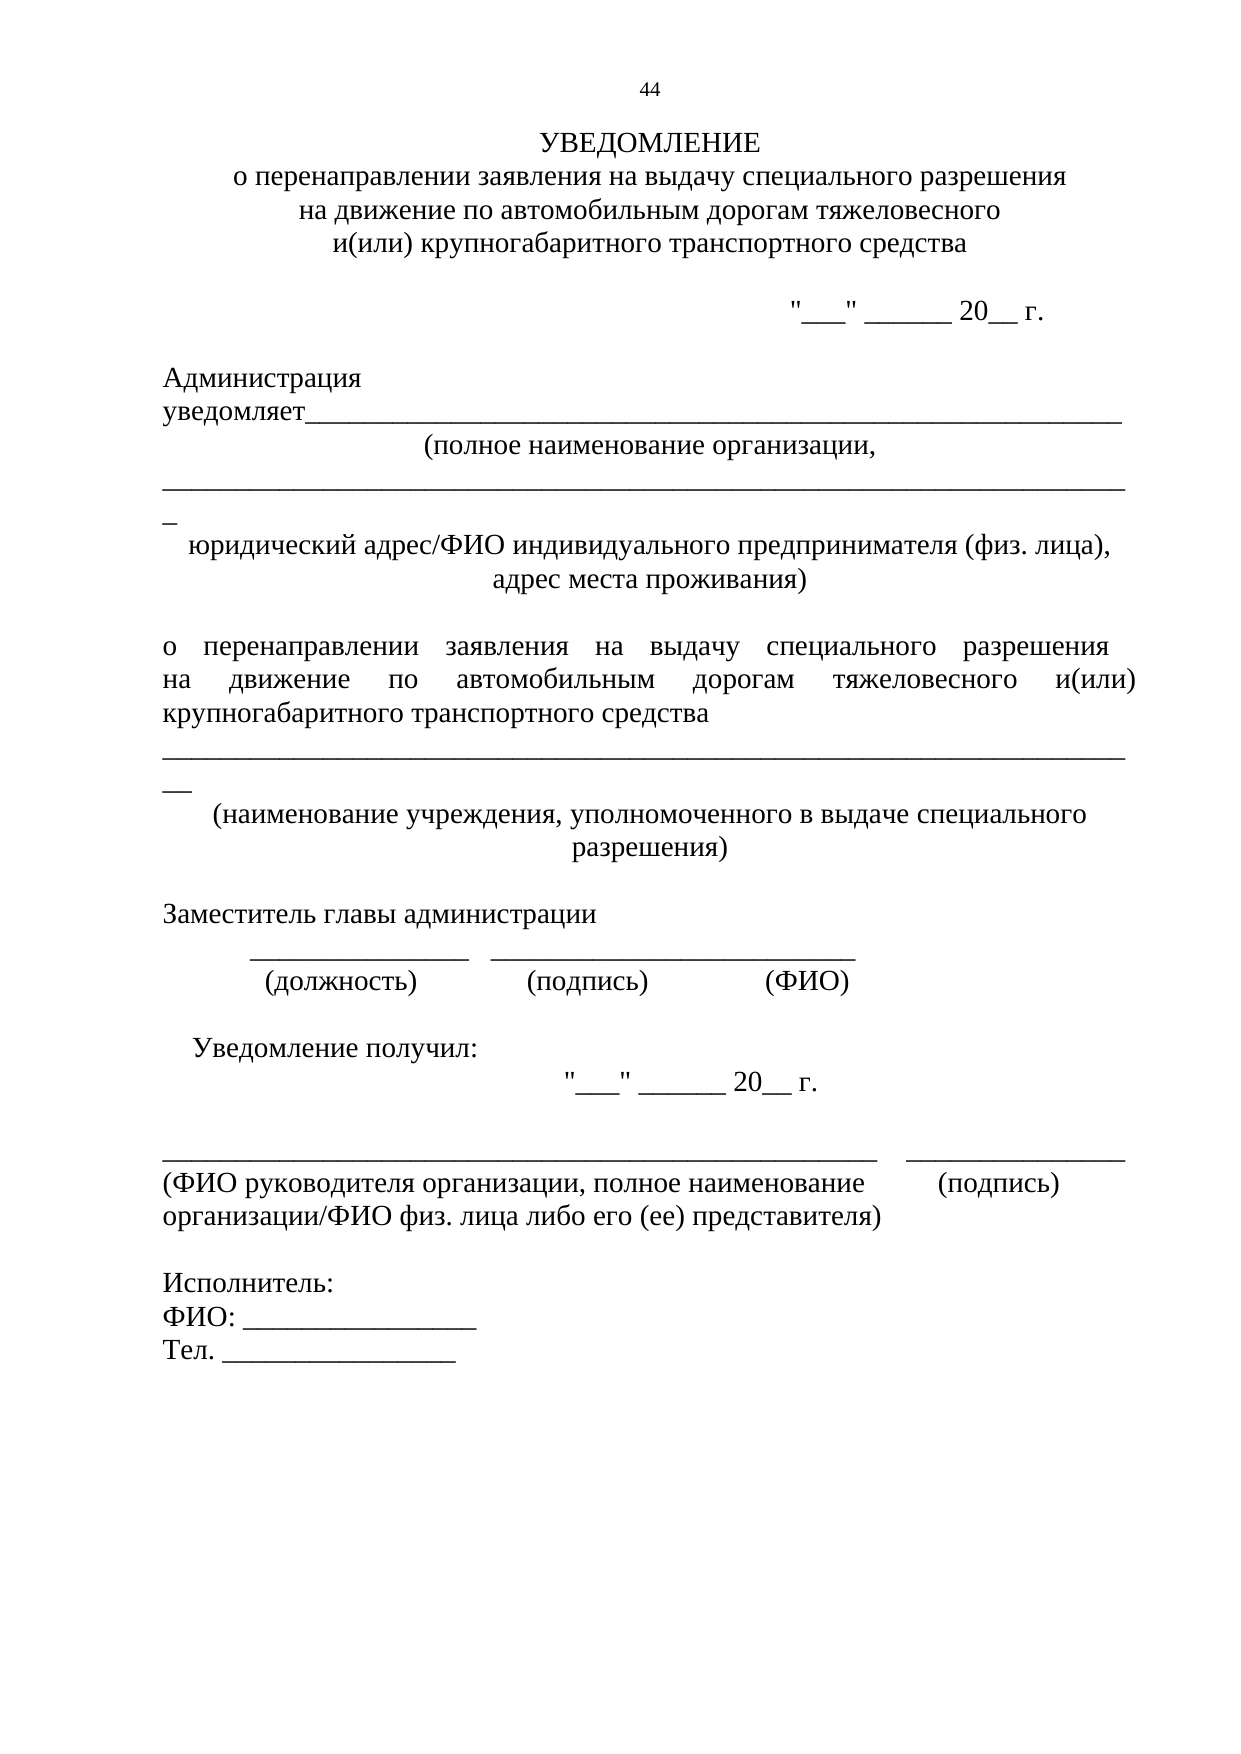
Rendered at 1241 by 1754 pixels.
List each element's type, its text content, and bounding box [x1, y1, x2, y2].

text (ФИО руководителя организации, полное наименование (подпись) [162, 1165, 1137, 1198]
text _______________ _________________________ [162, 930, 1137, 963]
text Исполнитель: [162, 1265, 1137, 1299]
text юридический адрес/ФИО индивидуального предпринимателя (физ. лица), адрес места проживания) [162, 527, 1137, 594]
text и(или) крупногабаритного транспортного средства [162, 226, 1137, 259]
text (полное наименование организации, [162, 427, 1137, 460]
text на движение по автомобильным дорогам тяжеловесного [162, 192, 1137, 226]
text о перенаправлении заявления на выдачу специального разрешения на движение по автомобильным дорогам тяжеловесного и(или) крупногабаритного транспортного средства [162, 628, 1137, 729]
text Уведомление получил: [162, 1031, 1137, 1064]
text "___" ______ 20__ г. [162, 1064, 1137, 1098]
text ФИО: ________________ [162, 1299, 1137, 1332]
text о перенаправлении заявления на выдачу специального разрешения [162, 158, 1137, 192]
text (наименование учреждения, уполномоченного в выдаче специального разрешения) [162, 796, 1137, 863]
text _________________________________________________ _______________ [162, 1131, 1137, 1165]
text Заместитель главы администрации [162, 896, 1137, 930]
text УВЕДОМЛЕНИЕ [162, 125, 1137, 158]
text Тел. ________________ [162, 1332, 1137, 1366]
text "___" ______ 20__ г. [162, 293, 1137, 326]
text ____________________________________________________________________ [162, 729, 1137, 796]
text ___________________________________________________________________ [162, 460, 1137, 527]
text Администрация уведомляет________________________________________________________ [162, 360, 1137, 427]
text (должность) (подпись) (ФИО) [162, 963, 1137, 997]
text организации/ФИО физ. лица либо его (ее) представителя) [162, 1198, 1137, 1232]
